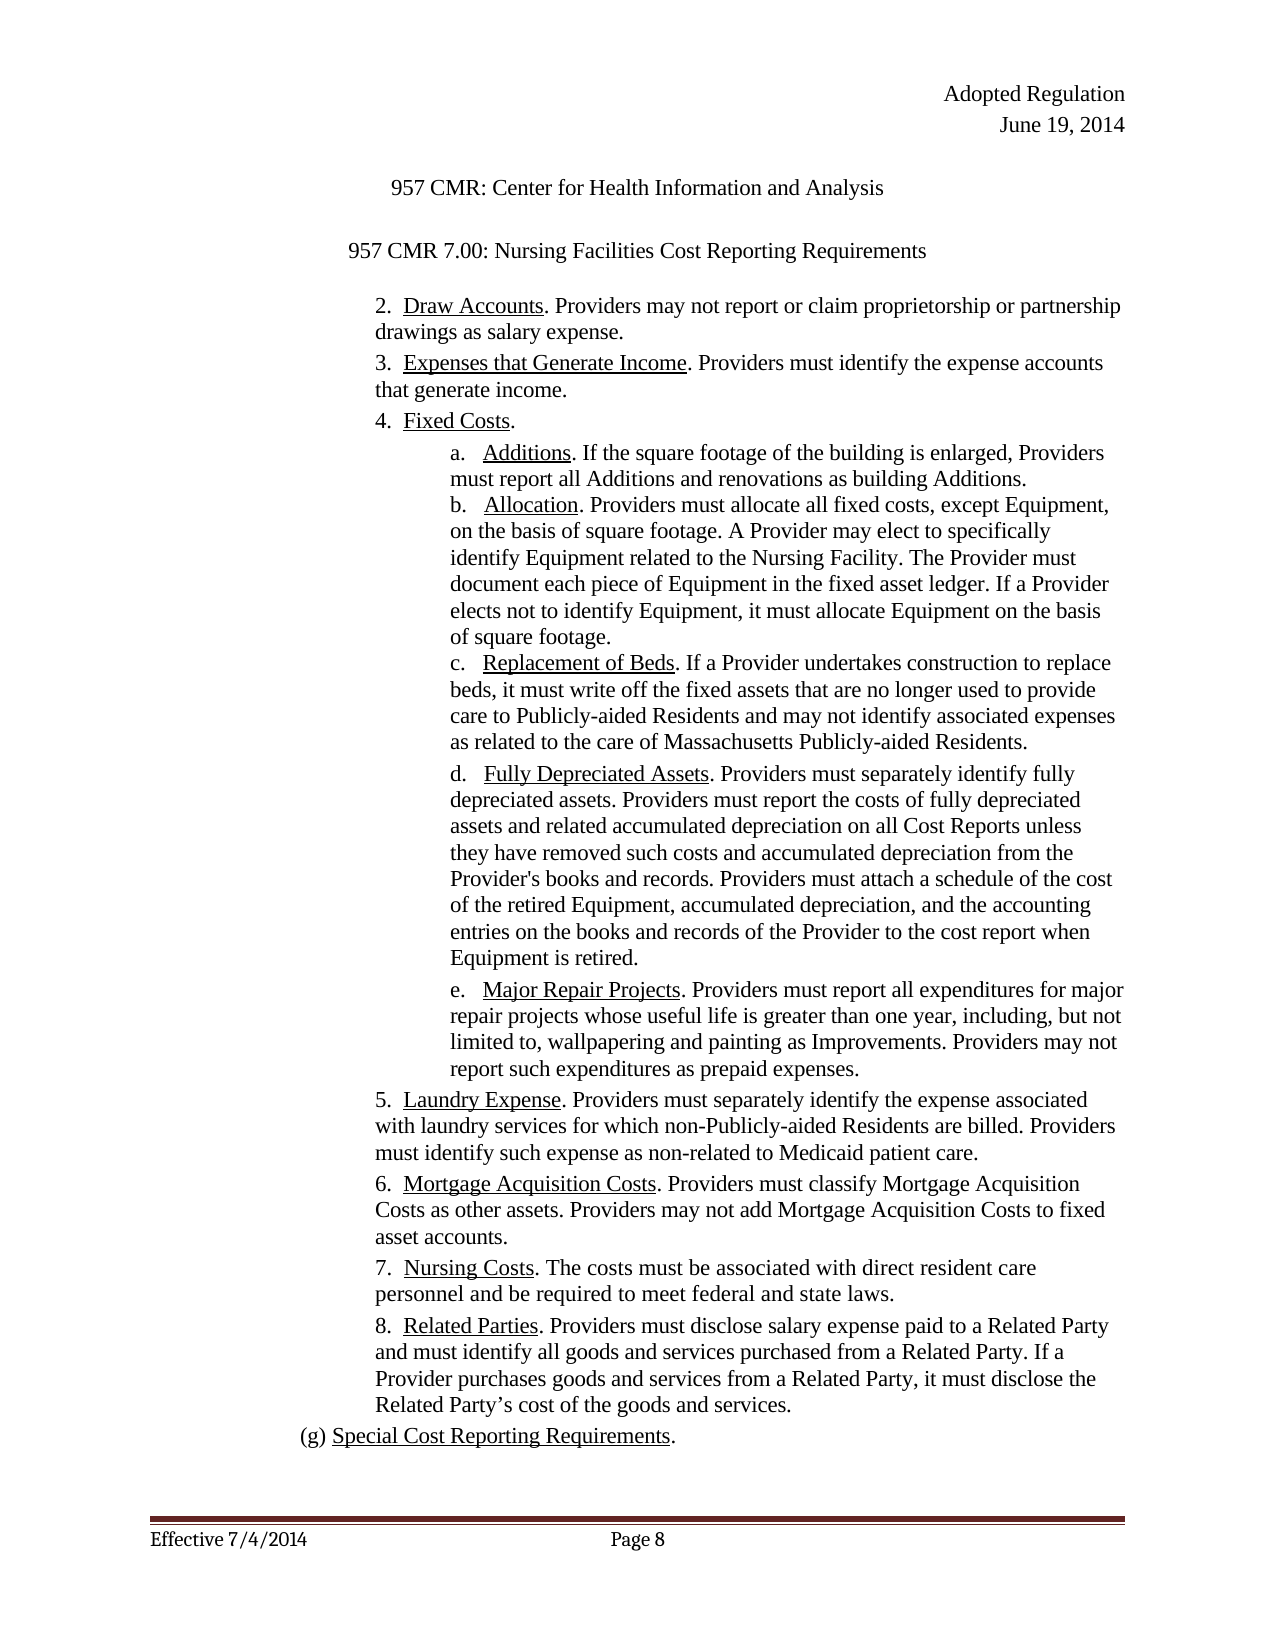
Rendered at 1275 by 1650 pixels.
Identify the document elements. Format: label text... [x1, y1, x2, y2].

text 2. Draw Accounts. Providers may not report or claim proprietorship or partnership drawings as salary expense. [375, 292, 1125, 344]
list 5. Laundry Expense. Providers must separately identify the expense associated with laundry services for which non-Publicly-aided Residents are billed. Providers must identify such expense as non-related to Medicaid patient care. [375, 1086, 1125, 1165]
list c. Replacement of Beds. If a Provider undertakes construction to replace beds, it must write off the fixed assets that are no longer used to provide care to Publicly-aided Residents and may not identify associated expenses as related to the care of Massachusetts Publicly-aided Residents. [450, 649, 1125, 755]
text (g) Special Cost Reporting Requirements. [225, 1422, 1125, 1449]
text 6. Mortgage Acquisition Costs. Providers must classify Mortgage Acquisition Costs as other assets. Providers may not add Mortgage Acquisition Costs to fixed asset accounts. [375, 1170, 1125, 1249]
list a. Additions. If the square footage of the building is enlarged, Providers must report all Additions and renovations as building Additions. [450, 438, 1125, 491]
text d. Fully Depreciated Assets. Providers must separately identify fully depreciated assets. Providers must report the costs of fully depreciated assets and related accumulated depreciation on all Cost Reports unless they have removed such costs and accumulated depreciation from the Provider's books and records. Providers must attach a schedule of the cost of the retired Equipment, accumulated depreciation, and the accounting entries on the books and records of the Provider to the cost report when Equipment is retired. [450, 760, 1125, 971]
text 3. Expenses that Generate Income. Providers must identify the expense accounts that generate income. [375, 349, 1125, 402]
list b. Allocation. Providers must allocate all fixed costs, except Equipment, on the basis of square footage. A Provider may elect to specifically identify Equipment related to the Nursing Facility. The Provider must document each piece of Equipment in the fixed asset ledger. If a Provider elects not to identify Equipment, it must allocate Equipment on the basis of square footage. [450, 491, 1125, 649]
text 8. Related Parties. Providers must disclose salary expense paid to a Related Party and must identify all goods and services purchased from a Related Party. If a Provider purchases goods and services from a Related Party, it must disclose the Related Party’s cost of the goods and services. [375, 1312, 1125, 1417]
text 7. Nursing Costs. The costs must be associated with direct resident care personnel and be required to meet federal and state laws. [375, 1254, 1125, 1307]
text e. Major Repair Projects. Providers must report all expenditures for major repair projects whose useful life is greater than one year, including, but not limited to, wallpapering and painting as Improvements. Providers may not report such expenditures as prepaid expenses. [450, 976, 1125, 1081]
text 4. Fixed Costs. [300, 407, 1125, 433]
